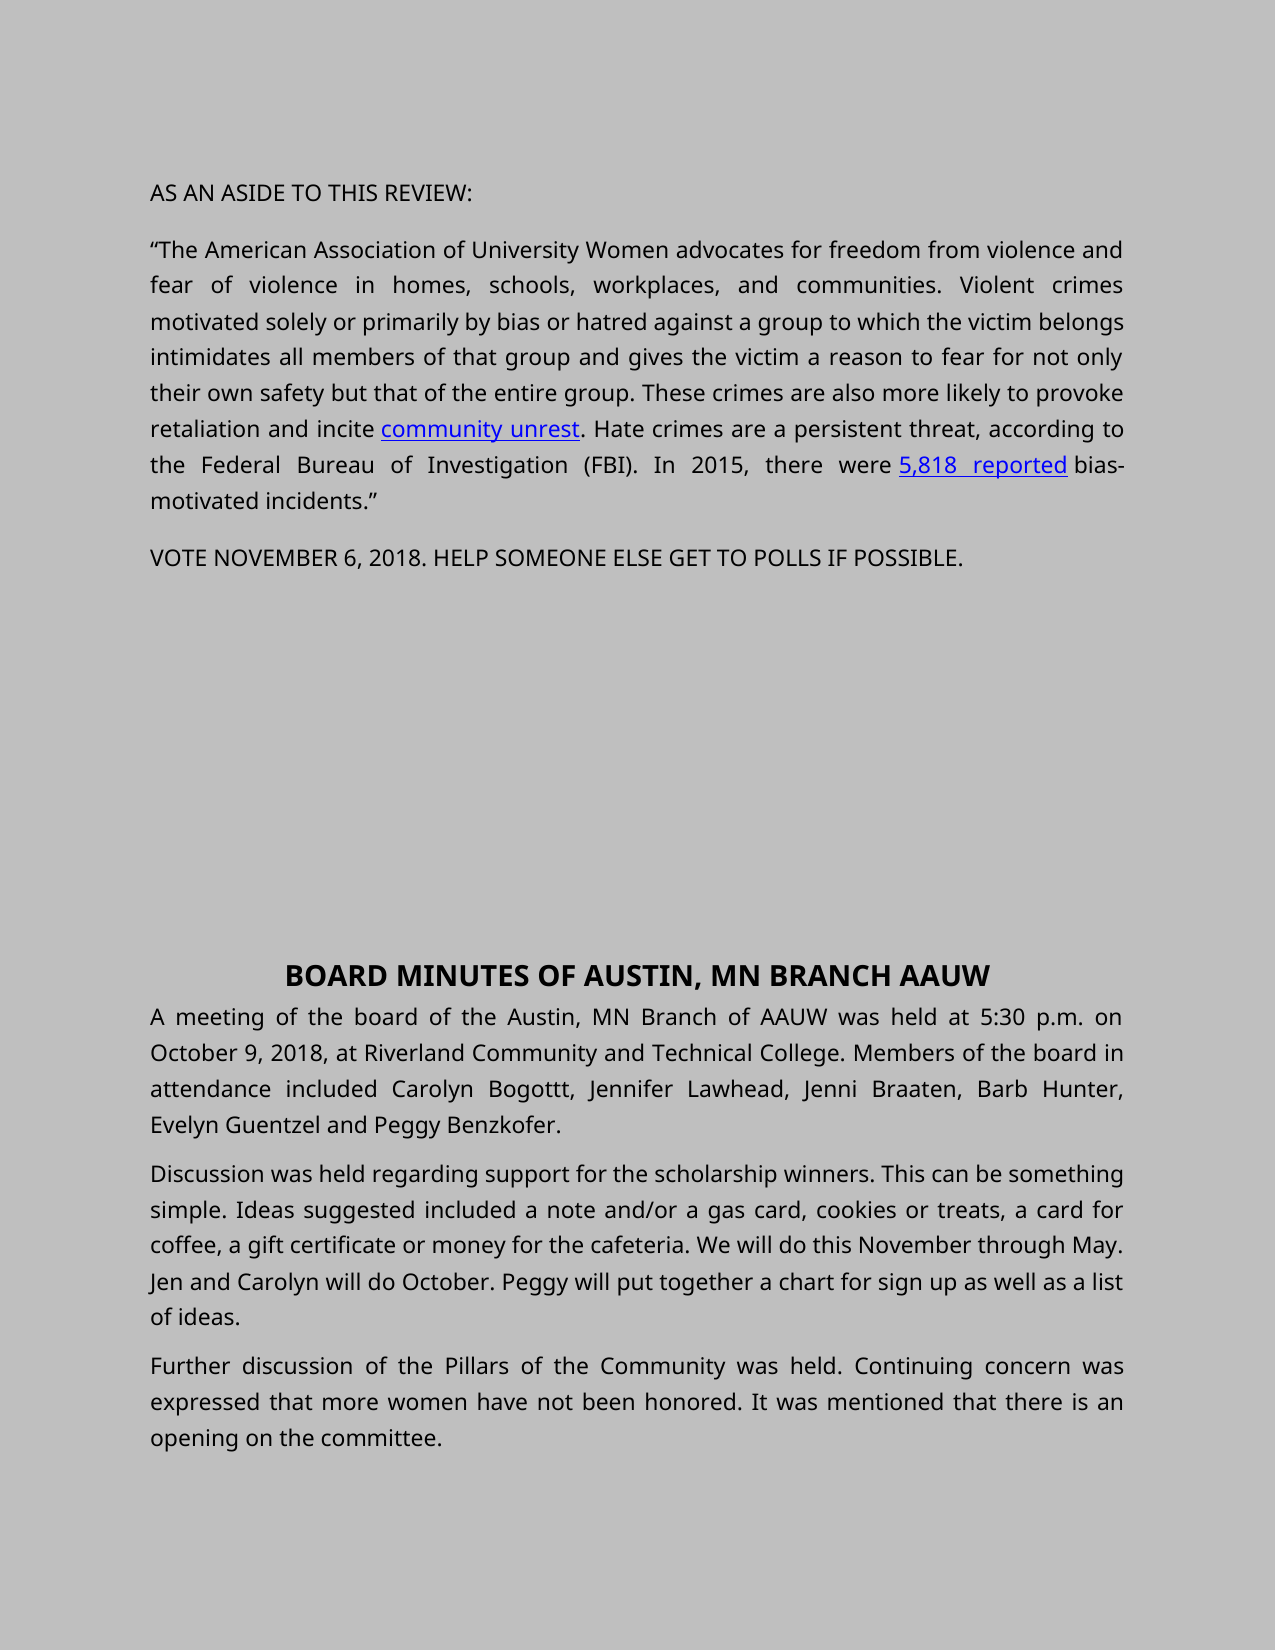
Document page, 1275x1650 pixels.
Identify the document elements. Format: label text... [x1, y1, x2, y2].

text Further discussion of the Pillars of the Community was held. Continuing concern was expressed that more women have not been honored. It was mentioned that there is an opening on the committee. [150, 1350, 1125, 1453]
text VOTE NOVEMBER 6, 2018. HELP SOMEONE ELSE GET TO POLLS IF POSSIBLE. [150, 542, 1125, 573]
text Discussion was held regarding support for the scholarship winners. This can be something simple. Ideas suggested included a note and/or a gas card, cookies or treats, a card for coffee, a gift certificate or money for the cafeteria. We will do this November through May. Jen and Carolyn will do October. Peggy will put together a chart for sign up as well as a list of ideas. [150, 1158, 1125, 1333]
text “The American Association of University Women advocates for freedom from violence and fear of violence in homes, schools, workplaces, and communities. Violent crimes motivated solely or primarily by bias or hatred against a group to which the victim belongs intimidates all members of that group and gives the victim a reason to fear for not only their own safety but that of the entire group. These crimes are also more likely to provoke retaliation and incite community unrest. Hate crimes are a persistent threat, according to the Federal Bureau of Investigation (FBI). In 2015, there were 5,818 reported bias-motivated incidents.” [150, 233, 1125, 516]
text AS AN ASIDE TO THIS REVIEW: [150, 177, 1125, 208]
text A meeting of the board of the Austin, MN Branch of AAUW was held at 5:30 p.m. on October 9, 2018, at Riverland Community and Technical College. Members of the board in attendance included Carolyn Bogottt, Jennifer Lawhead, Jenni Braaten, Barb Hunter, Evelyn Guentzel and Peggy Benzkofer. [150, 1001, 1125, 1140]
text BOARD MINUTES OF AUSTIN, MN BRANCH AAUW [150, 956, 1125, 995]
